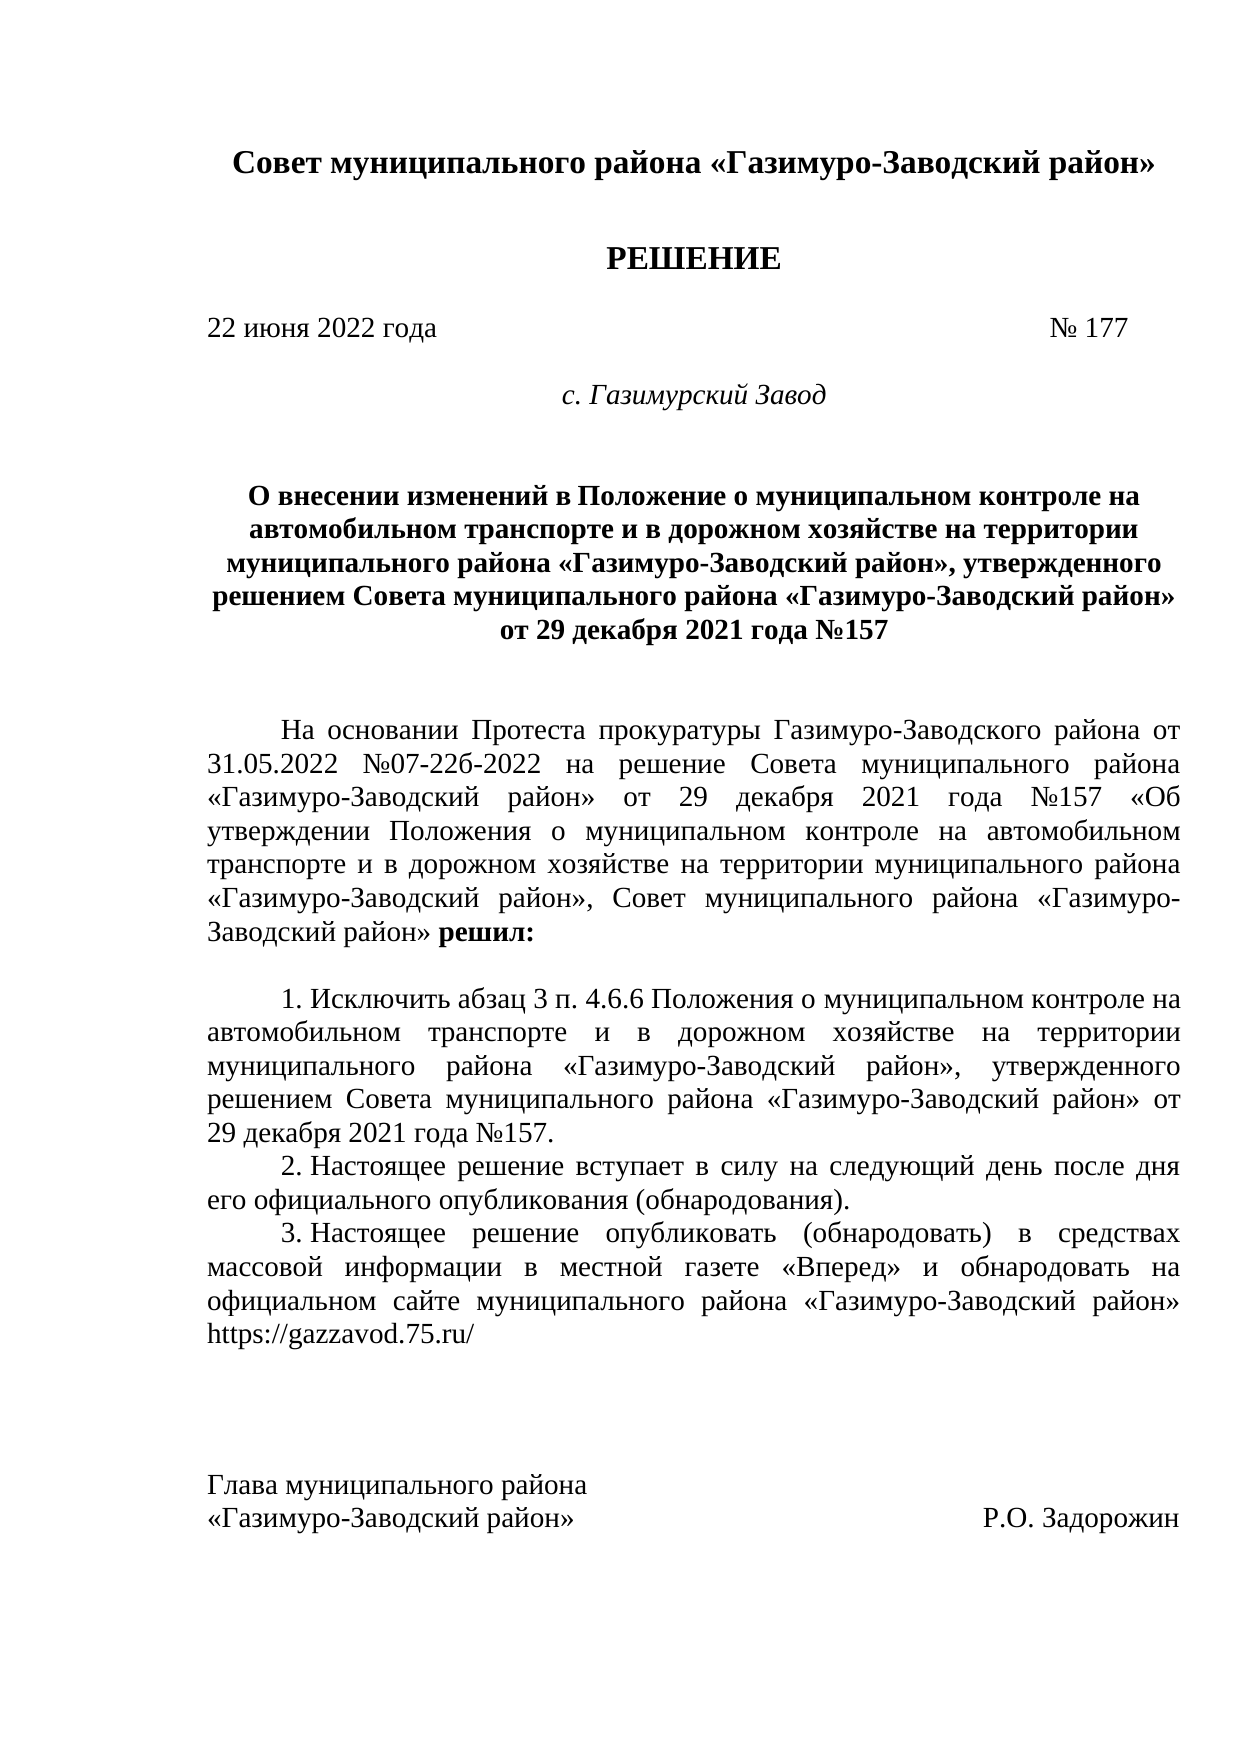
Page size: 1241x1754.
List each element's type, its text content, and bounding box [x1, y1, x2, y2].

text 3. Настоящее решение опубликовать (обнародовать) в средствах массовой информации в местной газете «Вперед» и обнародовать на официальном сайте муниципального района «Газимуро-Заводский район» https://gazzavod.75.ru/ [207, 1216, 1181, 1350]
text 22 июня 2022 года № 177 [207, 310, 1181, 343]
text Совет муниципального района «Газимуро-Заводский район» [207, 142, 1181, 181]
text 2. Настоящее решение вступает в силу на следующий день после дня его официального опубликования (обнародования). [207, 1148, 1181, 1216]
text РЕШЕНИЕ [207, 238, 1181, 276]
text с. Газимурский Завод [207, 377, 1181, 411]
title О внесении изменений в Положение о муниципальном контроле на автомобильном транспорте и в дорожном хозяйстве на территории муниципального района «Газимуро-Заводский район», утвержденного решением Совета муниципального района «Газимуро-Заводский район» от 29 декабря 2021 года №157 [207, 478, 1181, 645]
text 1. Исключить абзац 3 п. 4.6.6 Положения о муниципальном контроле на автомобильном транспорте и в дорожном хозяйстве на территории муниципального района «Газимуро-Заводский район», утвержденного решением Совета муниципального района «Газимуро-Заводский район» от 29 декабря 2021 года №157. [207, 981, 1181, 1148]
list Глава муниципального района [207, 1467, 1181, 1501]
list «Газимуро-Заводский район» Р.О. Задорожин [207, 1501, 1181, 1534]
title На основании Протеста прокуратуры Газимуро-Заводского района от 31.05.2022 №07-22б-2022 на решение Совета муниципального района «Газимуро-Заводский район» от 29 декабря 2021 года №157 «Об утверждении Положения о муниципальном контроле на автомобильном транспорте и в дорожном хозяйстве на территории муниципального района «Газимуро-Заводский район», Совет муниципального района «Газимуро-Заводский район» решил: [207, 712, 1181, 947]
